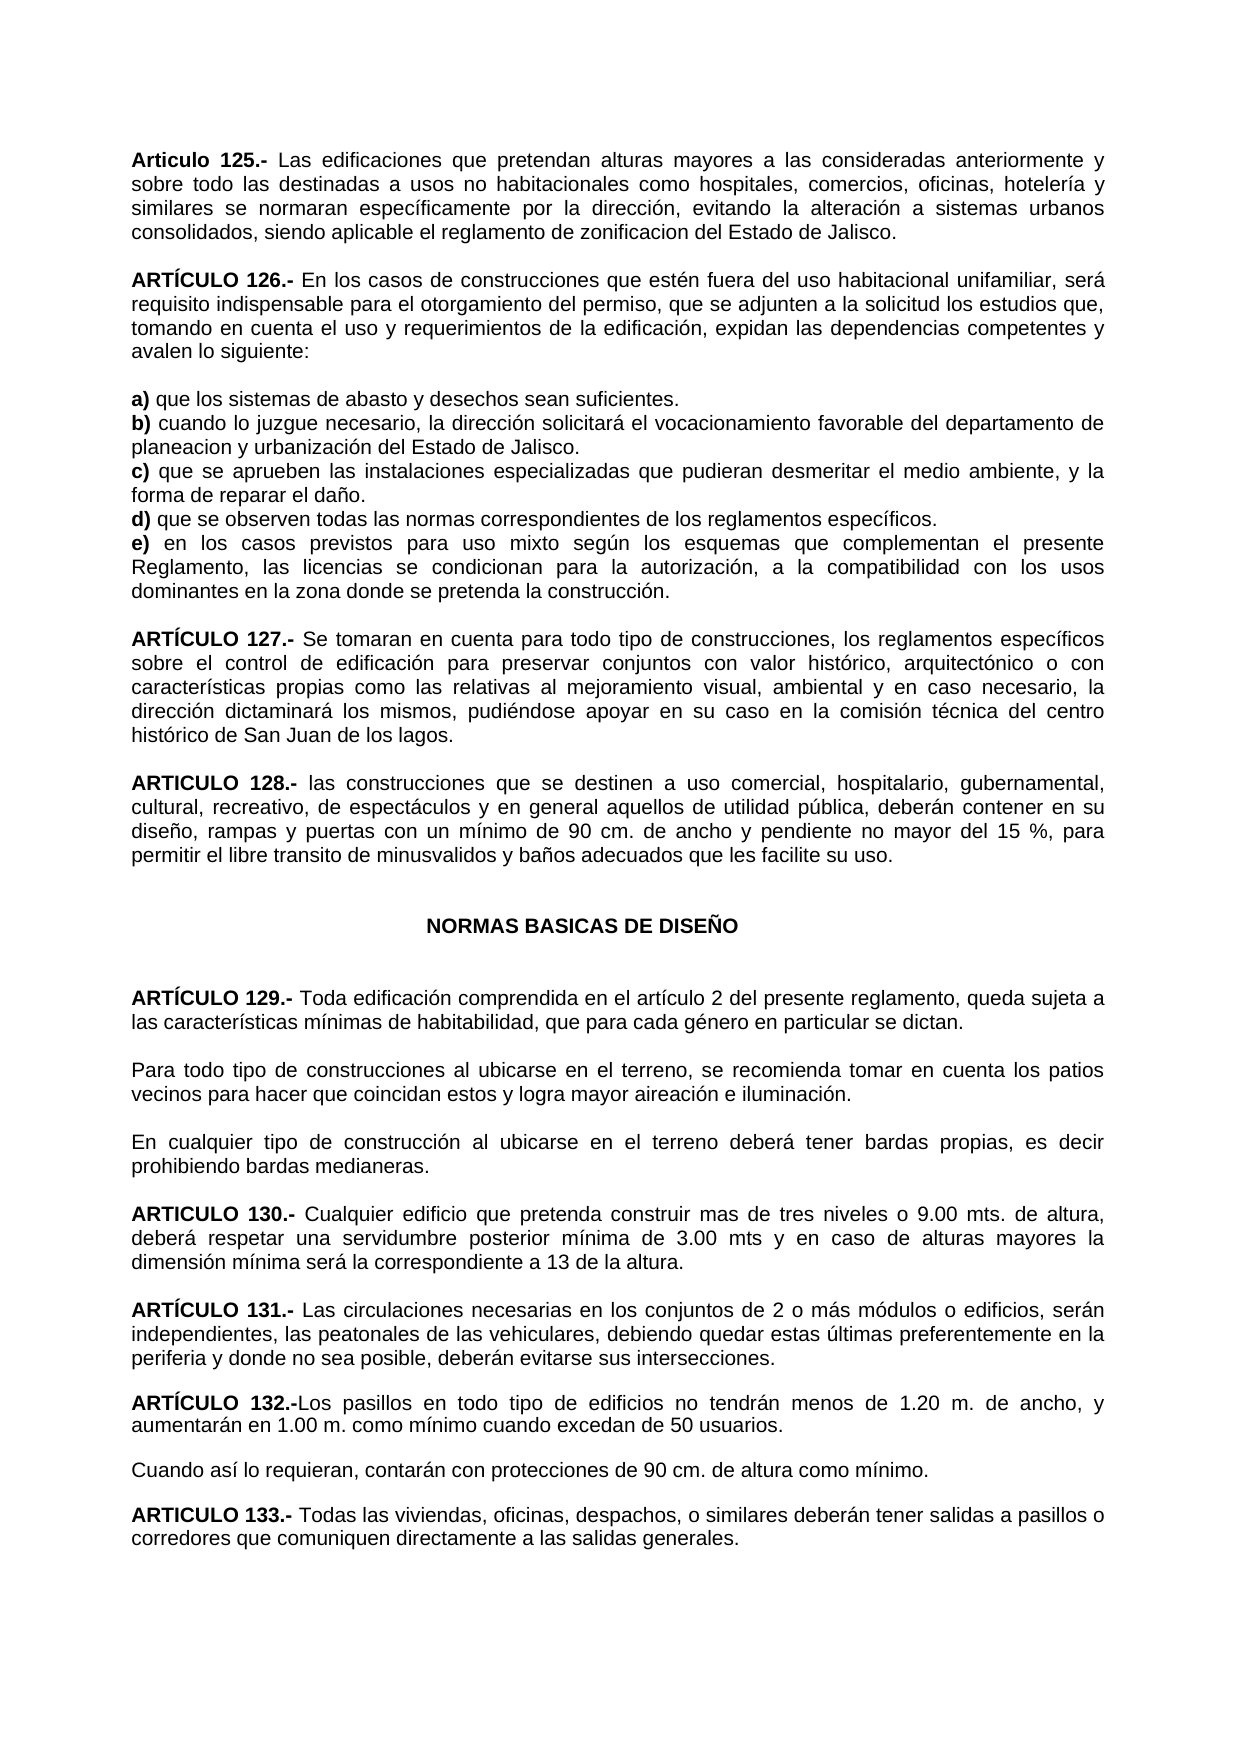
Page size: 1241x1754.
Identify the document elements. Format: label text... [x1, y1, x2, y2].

text ARTICULO 128.- las construcciones que se destinen a uso comercial, hospitalario, gubernamental, cultural, recreativo, de espectáculos y en general aquellos de utilidad pública, deberán contener en su diseño, rampas y puertas con un mínimo de 90 cm. de ancho y pendiente no mayor del 15 %, para permitir el libre transito de minusvalidos y baños adecuados que les facilite su uso. [131, 771, 1106, 866]
text Cuando así lo requieran, contarán con protecciones de 90 cm. de altura como mínimo. [131, 1459, 1106, 1482]
text ARTÍCULO 129.- Toda edificación comprendida en el artículo 2 del presente reglamento, queda sujeta a las características mínimas de habitabilidad, que para cada género en particular se dictan. [131, 986, 1106, 1034]
text ARTÍCULO 126.- En los casos de construcciones que estén fuera del uso habitacional unifamiliar, será requisito indispensable para el otorgamiento del permiso, que se adjunten a la solicitud los estudios que, tomando en cuenta el uso y requerimientos de la edificación, expidan las dependencias competentes y avalen lo siguiente: [131, 267, 1106, 363]
text ARTICULO 133.- Todas las viviendas, oficinas, despachos, o similares deberán tener salidas a pasillos o corredores que comuniquen directamente a las salidas generales. [131, 1504, 1106, 1549]
text Para todo tipo de construcciones al ubicarse en el terreno, se recomienda tomar en cuenta los patios vecinos para hacer que coincidan estos y logra mayor aireación e iluminación. [131, 1058, 1106, 1106]
text ARTICULO 130.- Cualquier edificio que pretenda construir mas de tres niveles o 9.00 mts. de altura, deberá respetar una servidumbre posterior mínima de 3.00 mts y en caso de alturas mayores la dimensión mínima será la correspondiente a 13 de la altura. [131, 1202, 1106, 1274]
text ARTÍCULO 131.- Las circulaciones necesarias en los conjuntos de 2 o más módulos o edificios, serán independientes, las peatonales de las vehiculares, debiendo quedar estas últimas preferentemente en la periferia y donde no sea posible, deberán evitarse sus intersecciones. [131, 1298, 1106, 1369]
text En cualquier tipo de construcción al ubicarse en el terreno deberá tener bardas propias, es decir prohibiendo bardas medianeras. [131, 1130, 1106, 1178]
text b) cuando lo juzgue necesario, la dirección solicitará el vocacionamiento favorable del departamento de planeacion y urbanización del Estado de Jalisco. [131, 411, 1106, 459]
text ARTÍCULO 127.- Se tomaran en cuenta para todo tipo de construcciones, los reglamentos específicos sobre el control de edificación para preservar conjuntos con valor histórico, arquitectónico o con características propias como las relativas al mejoramiento visual, ambiental y en caso necesario, la dirección dictaminará los mismos, pudiéndose apoyar en su caso en la comisión técnica del centro histórico de San Juan de los lagos. [131, 627, 1106, 747]
text ARTÍCULO 132.-Los pasillos en todo tipo de edificios no tendrán menos de 1.20 m. de ancho, y aumentarán en 1.00 m. como mínimo cuando excedan de 50 usuarios. [131, 1392, 1106, 1437]
text d) que se observen todas las normas correspondientes de los reglamentos específicos. [131, 507, 1106, 531]
text e) en los casos previstos para uso mixto según los esquemas que complementan el presente Reglamento, las licencias se condicionan para la autorización, a la compatibilidad con los usos dominantes en la zona donde se pretenda la construcción. [131, 531, 1106, 603]
text NORMAS BASICAS DE DISEÑO [352, 914, 1106, 938]
text Articulo 125.- Las edificaciones que pretendan alturas mayores a las consideradas anteriormente y sobre todo las destinadas a usos no habitacionales como hospitales, comercios, oficinas, hotelería y similares se normaran específicamente por la dirección, evitando la alteración a sistemas urbanos consolidados, siendo aplicable el reglamento de zonificacion del Estado de Jalisco. [131, 148, 1106, 243]
text a) que los sistemas de abasto y desechos sean suficientes. [131, 387, 1106, 411]
text c) que se aprueben las instalaciones especializadas que pudieran desmeritar el medio ambiente, y la forma de reparar el daño. [131, 459, 1106, 507]
